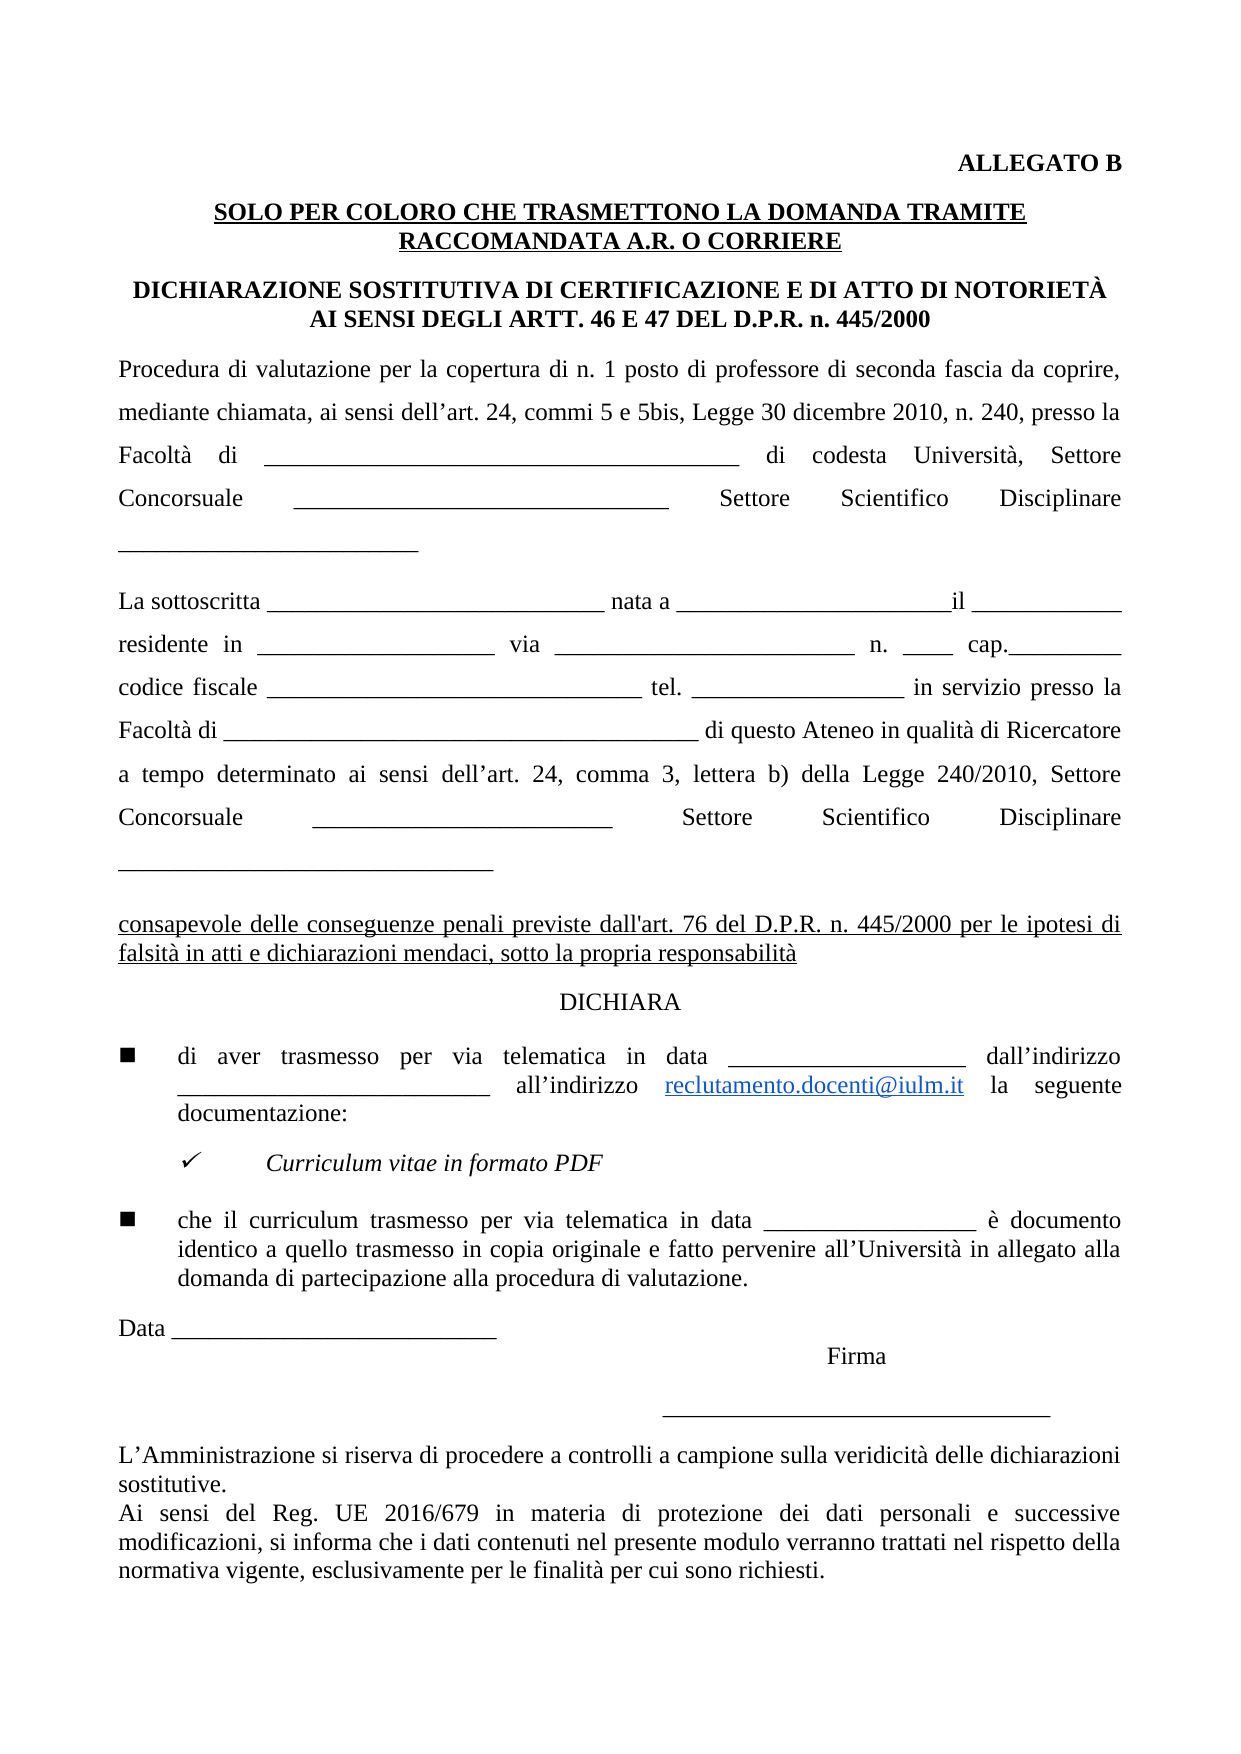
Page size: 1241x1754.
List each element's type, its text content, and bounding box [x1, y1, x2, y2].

text L’Amministrazione si riserva di procedere a controlli a campione sulla veridicità delle dichiarazioni sostitutive. [118, 1441, 1122, 1498]
text Procedura di valutazione per la copertura di n. 1 posto di professore di seconda fascia da coprire, mediante chiamata, ai sensi dell’art. 24, commi 5 e 5bis, Legge 30 dicembre 2010, n. 240, presso la Facoltà di ______________________________________ di codesta Università, Settore Concorsuale ______________________________ Settore Scientifico Disciplinare ________________________ [118, 354, 1122, 555]
text DICHIARA [118, 987, 1122, 1016]
text Data __________________________ [118, 1313, 1122, 1341]
text ALLEGATO B [591, 148, 1122, 176]
text SOLO PER COLORO CHE TRASMETTONO LA DOMANDA TRAMITE RACCOMANDATA A.R. O CORRIERE [118, 197, 1122, 255]
text _______________________________ [591, 1391, 1122, 1420]
text La sottoscritta ___________________________ nata a ______________________il ____________ residente in ___________________ via ________________________ n. ____ cap._________ codice fiscale ______________________________ tel. _________________ in servizio presso la Facoltà di ______________________________________ di questo Ateneo in qualità di Ricercatore a tempo determinato ai sensi dell’art. 24, comma 3, lettera b) della Legge 240/2010, Settore Concorsuale ________________________ Settore Scientifico Disciplinare ______________________________ [118, 586, 1122, 874]
text DICHIARAZIONE SOSTITUTIVA DI CERTIFICAZIONE E DI ATTO DI NOTORIETÀ AI SENSI DEGLI ARTT. 46 E 47 DEL D.P.R. n. 445/2000 [118, 276, 1122, 333]
text consapevole delle conseguenze penali previste dall'art. 76 del D.P.R. n. 445/2000 per le ipotesi di falsità in atti e dichiarazioni mendaci, sotto la propria responsabilità [118, 909, 1122, 934]
list che il curriculum trasmesso per via telematica in data _________________ è documento identico a quello trasmesso in copia originale e fatto pervenire all’Università in allegato alla domanda di partecipazione alla procedura di valutazione. [118, 1206, 1122, 1292]
text consapevole delle conseguenze penali previste dall'art. 76 del D.P.R. n. 445/2000 per le ipotesi di falsità in atti e dichiarazioni mendaci, sotto la propria responsabilità [118, 935, 1122, 966]
list di aver trasmesso per via telematica in data ___________________ dall’indirizzo _________________________ all’indirizzo reclutamento.docenti@iulm.it la seguente documentazione: [118, 1041, 1122, 1127]
text Firma [591, 1341, 1122, 1370]
list Curriculum vitae in formato PDF [177, 1148, 1122, 1177]
text Ai sensi del Reg. UE 2016/679 in materia di protezione dei dati personali e successive modificazioni, si informa che i dati contenuti nel presente modulo verranno trattati nel rispetto della normativa vigente, esclusivamente per le finalità per cui sono richiesti. [118, 1498, 1122, 1584]
